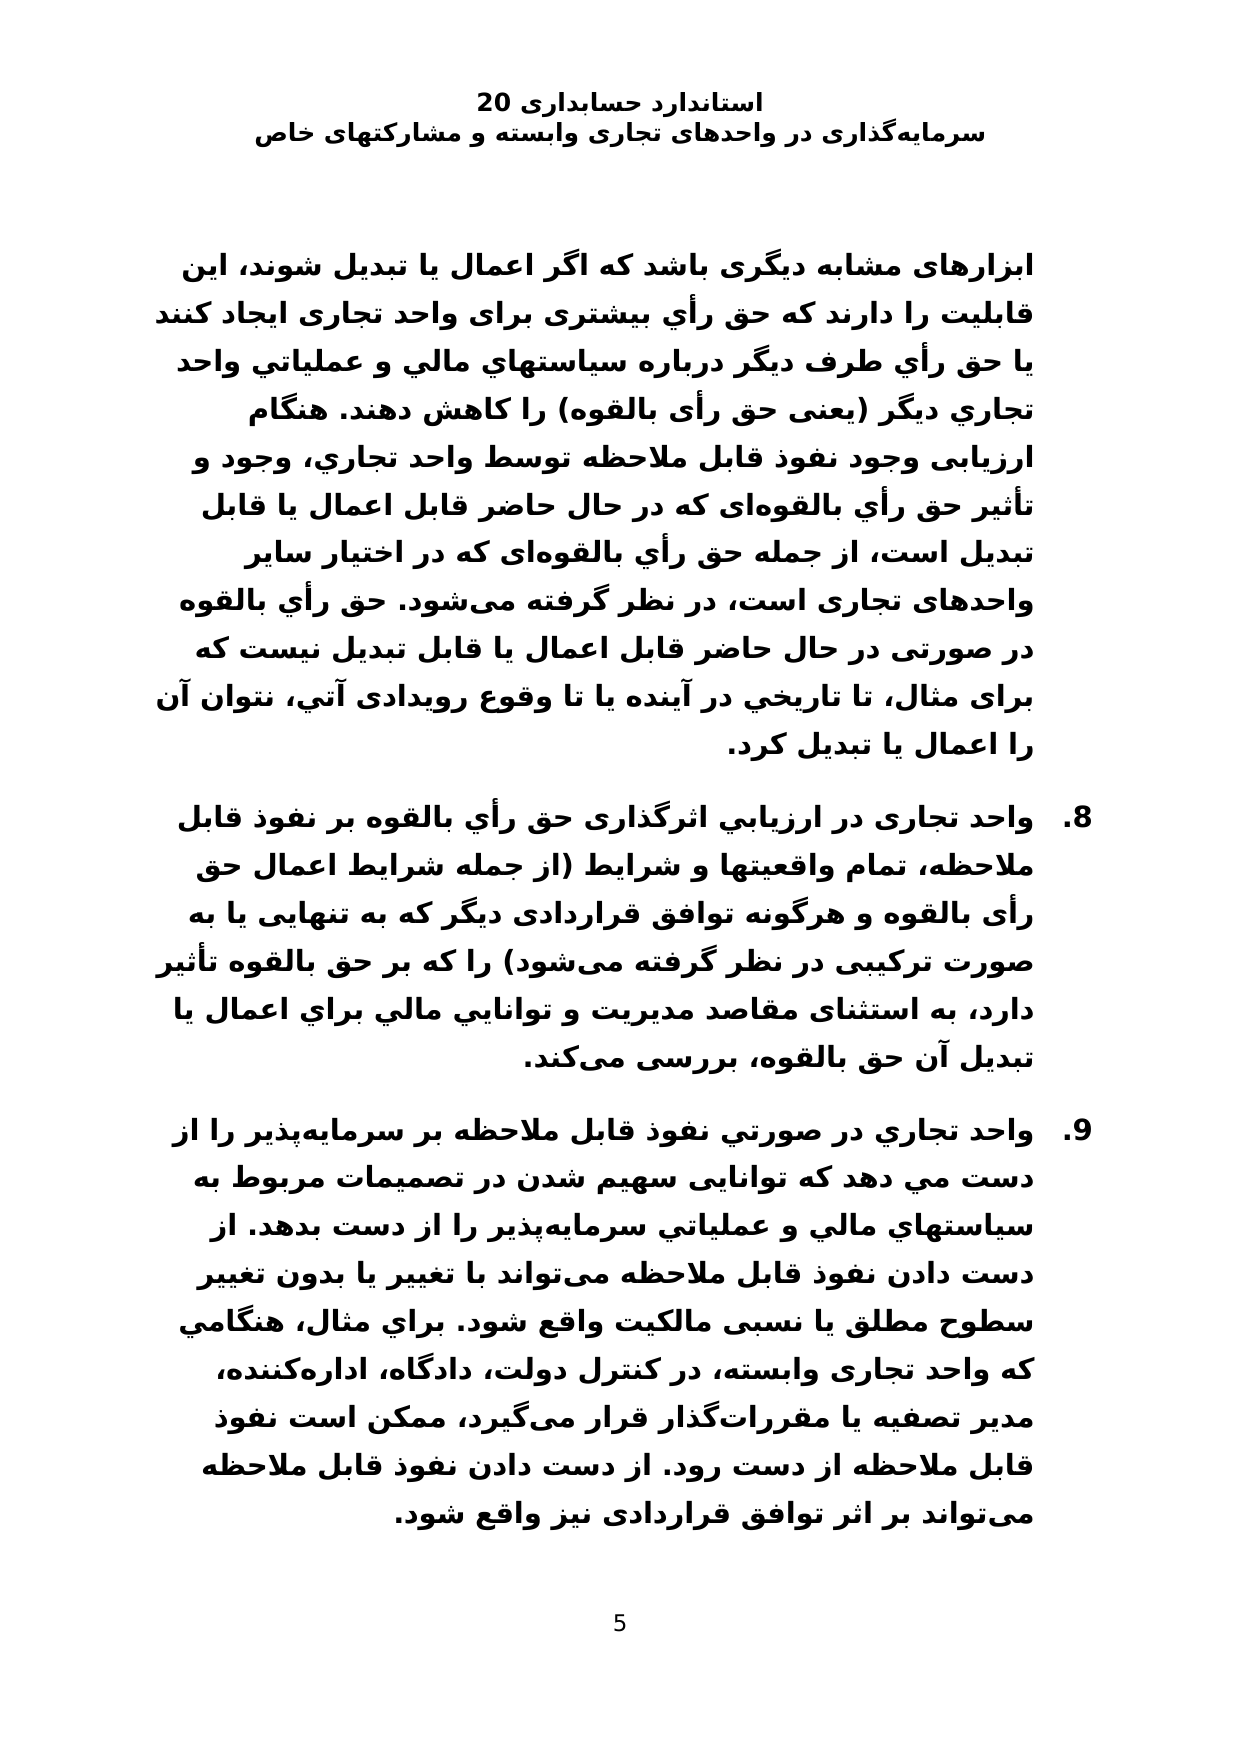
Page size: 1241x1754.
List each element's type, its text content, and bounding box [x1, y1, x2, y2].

text 8. واحد تجاری در ارزيابي اثرگذاری حق رأي بالقوه بر نفوذ قابل ملاحظه، تمام واقعیتها و شرايط (از جمله شرایط اعمال حق‌ رأی بالقوه و هرگونه توافق قراردادی دیگر که به تنهایی یا به صورت ترکیبی در نظر گرفته می‌شود) را که بر حق بالقوه تأثیر دارد، به استثنای مقاصد مديريت و توانايي مالي براي اعمال يا تبديل آن حق بالقوه، بررسی می‌کند. [147, 789, 1093, 1077]
text 9. واحد تجاري در صورتي نفوذ قابل ملاحظه بر سرمايه‌پذير را از دست مي دهد كه توانایی سهیم شدن در تصميمات مربوط به سياستهاي مالي و عملياتي سرمايه‌‌پذير را از دست بدهد. از دست دادن نفوذ قابل ملاحظه می‌تواند با تغییر يا بدون تغيير سطوح مطلق یا نسبی مالکیت واقع شود. براي مثال، هنگامي كه واحد تجاری وابسته، در کنترل دولت، دادگاه، اداره‌کننده، مدیر تصفیه یا مقررات‌گذار قرار می‌گیرد، ممکن است نفوذ قابل ملاحظه از دست رود. از دست دادن نفوذ قابل ملاحظه می‌تواند بر اثر توافق قراردادی نیز واقع شود. [147, 1102, 1093, 1533]
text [147, 237, 1093, 764]
